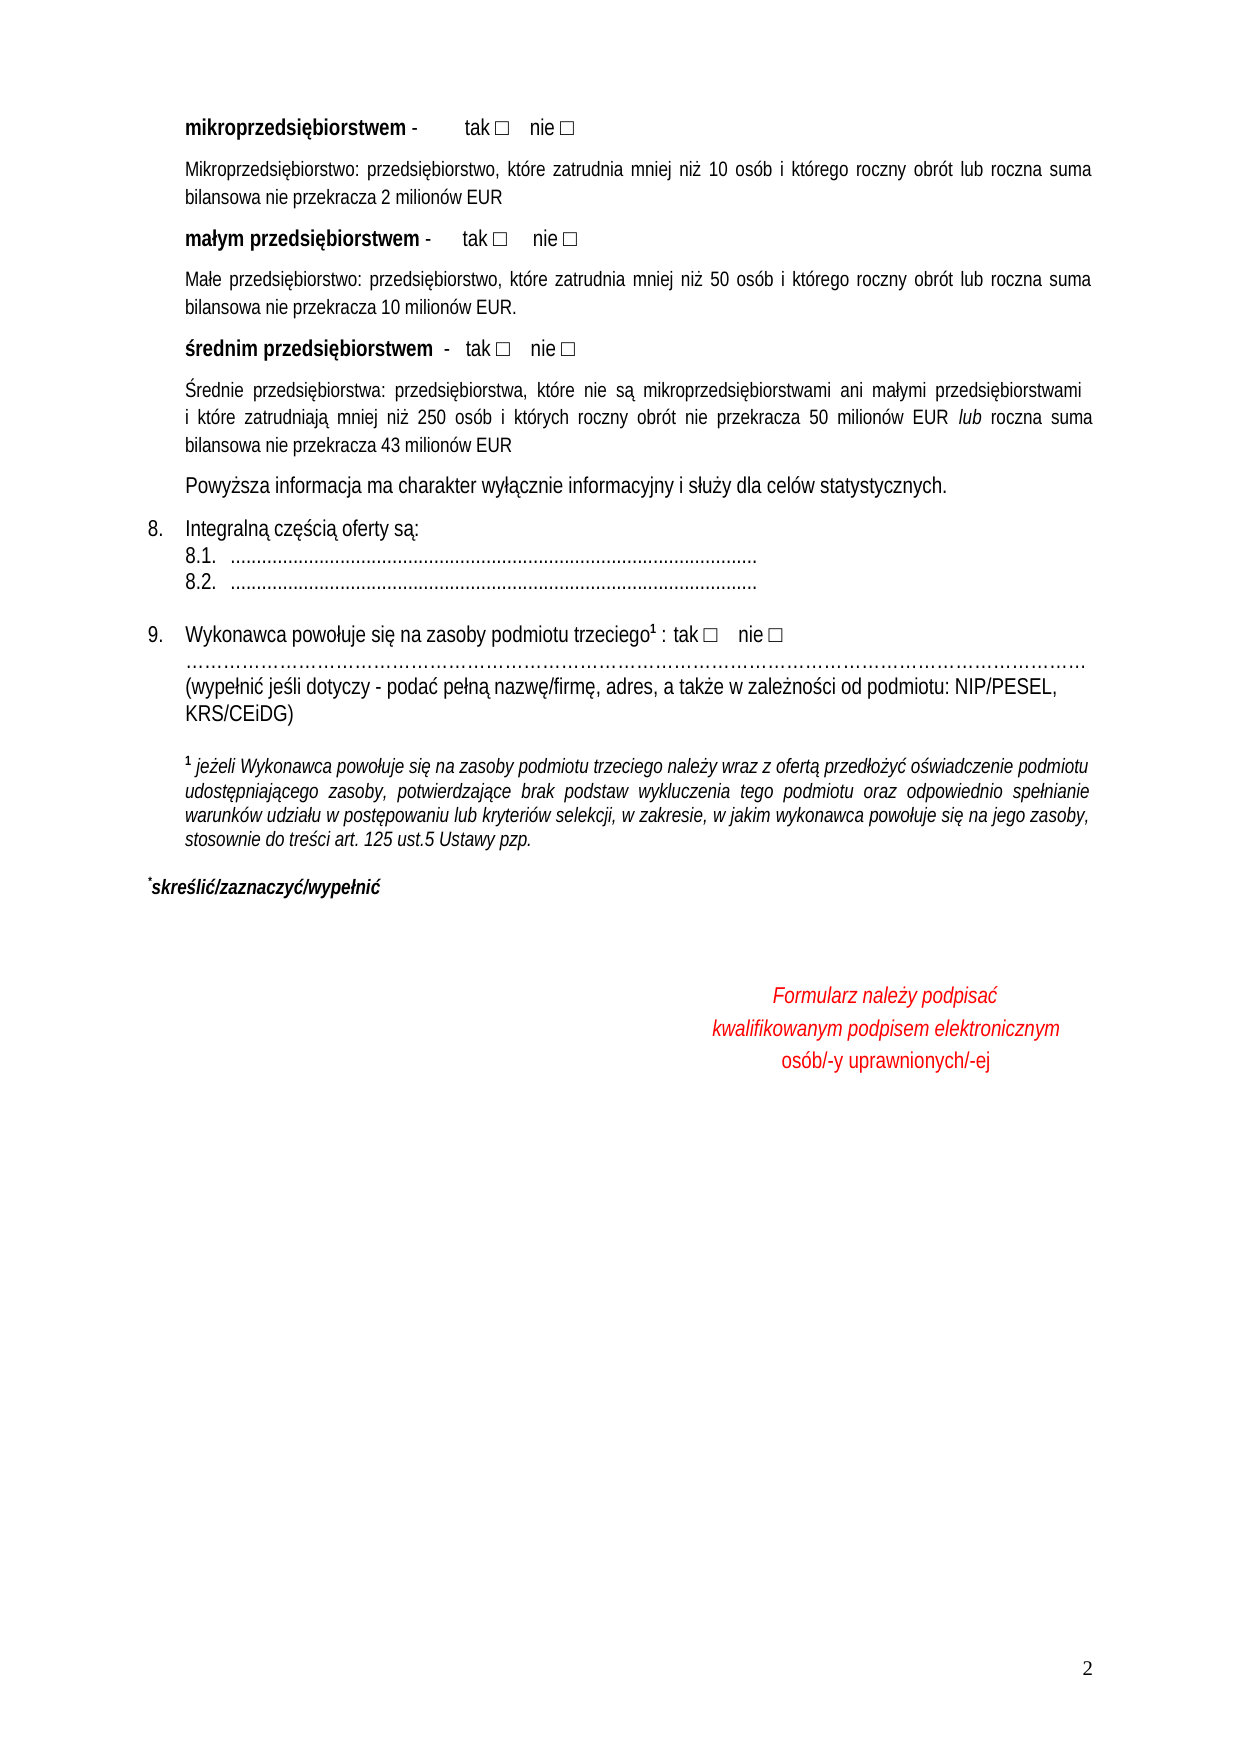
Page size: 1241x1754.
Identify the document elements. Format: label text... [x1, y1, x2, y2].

text małym przedsiębiorstwem - tak □ nie □ [185, 224, 1093, 251]
list Wykonawca powołuje się na zasoby podmiotu trzeciego1 : tak □ nie □ [148, 621, 1093, 647]
text Średnie przedsiębiorstwa: przedsiębiorstwa, które nie są mikroprzedsiębiorstwami ani małymi przedsiębiorstwami i które zatrudniają mniej niż 250 osób i których roczny obrót nie przekracza 50 milionów EUR lub roczna suma bilansowa nie przekracza 43 milionów EUR [185, 377, 1093, 456]
text Małe przedsiębiorstwo: przedsiębiorstwo, które zatrudnia mniej niż 50 osób i którego roczny obrót lub roczna suma bilansowa nie przekracza 10 milionów EUR. [185, 267, 1093, 319]
list ..................................................................................................... [185, 568, 1093, 594]
text *skreślić/zaznaczyć/wypełnić [148, 874, 1093, 898]
text ………………………………………………………………………………………………………………………………(wypełnić jeśli dotyczy - podać pełną nazwę/firmę, adres, a także w zależności od podmiotu: NIP/PESEL, KRS/CEiDG) [185, 647, 1093, 726]
text osób/-y uprawnionych/-ej [148, 1047, 1093, 1074]
text 1 jeżeli Wykonawca powołuje się na zasoby podmiotu trzeciego należy wraz z ofertą przedłożyć oświadczenie podmiotu udostępniającego zasoby, potwierdzające brak podstaw wykluczenia tego podmiotu oraz odpowiednio spełnianie warunków udziału w postępowaniu lub kryteriów selekcji, w zakresie, w jakim wykonawca powołuje się na jego zasoby, stosownie do treści art. 125 ust.5 Ustawy pzp. [185, 752, 1093, 851]
text Powyższa informacja ma charakter wyłącznie informacyjny i służy dla celów statystycznych. [185, 472, 1093, 499]
text mikroprzedsiębiorstwem - tak □ nie □ [185, 114, 1093, 141]
text kwalifikowanym podpisem elektronicznym [148, 1015, 1093, 1041]
text Formularz należy podpisać [148, 982, 1093, 1009]
list ..................................................................................................... [185, 542, 1093, 568]
text Mikroprzedsiębiorstwo: przedsiębiorstwo, które zatrudnia mniej niż 10 osób i którego roczny obrót lub roczna suma bilansowa nie przekracza 2 milionów EUR [185, 157, 1093, 208]
text średnim przedsiębiorstwem - tak □ nie □ [185, 335, 1093, 361]
list Integralną częścią oferty są: [148, 515, 1093, 542]
